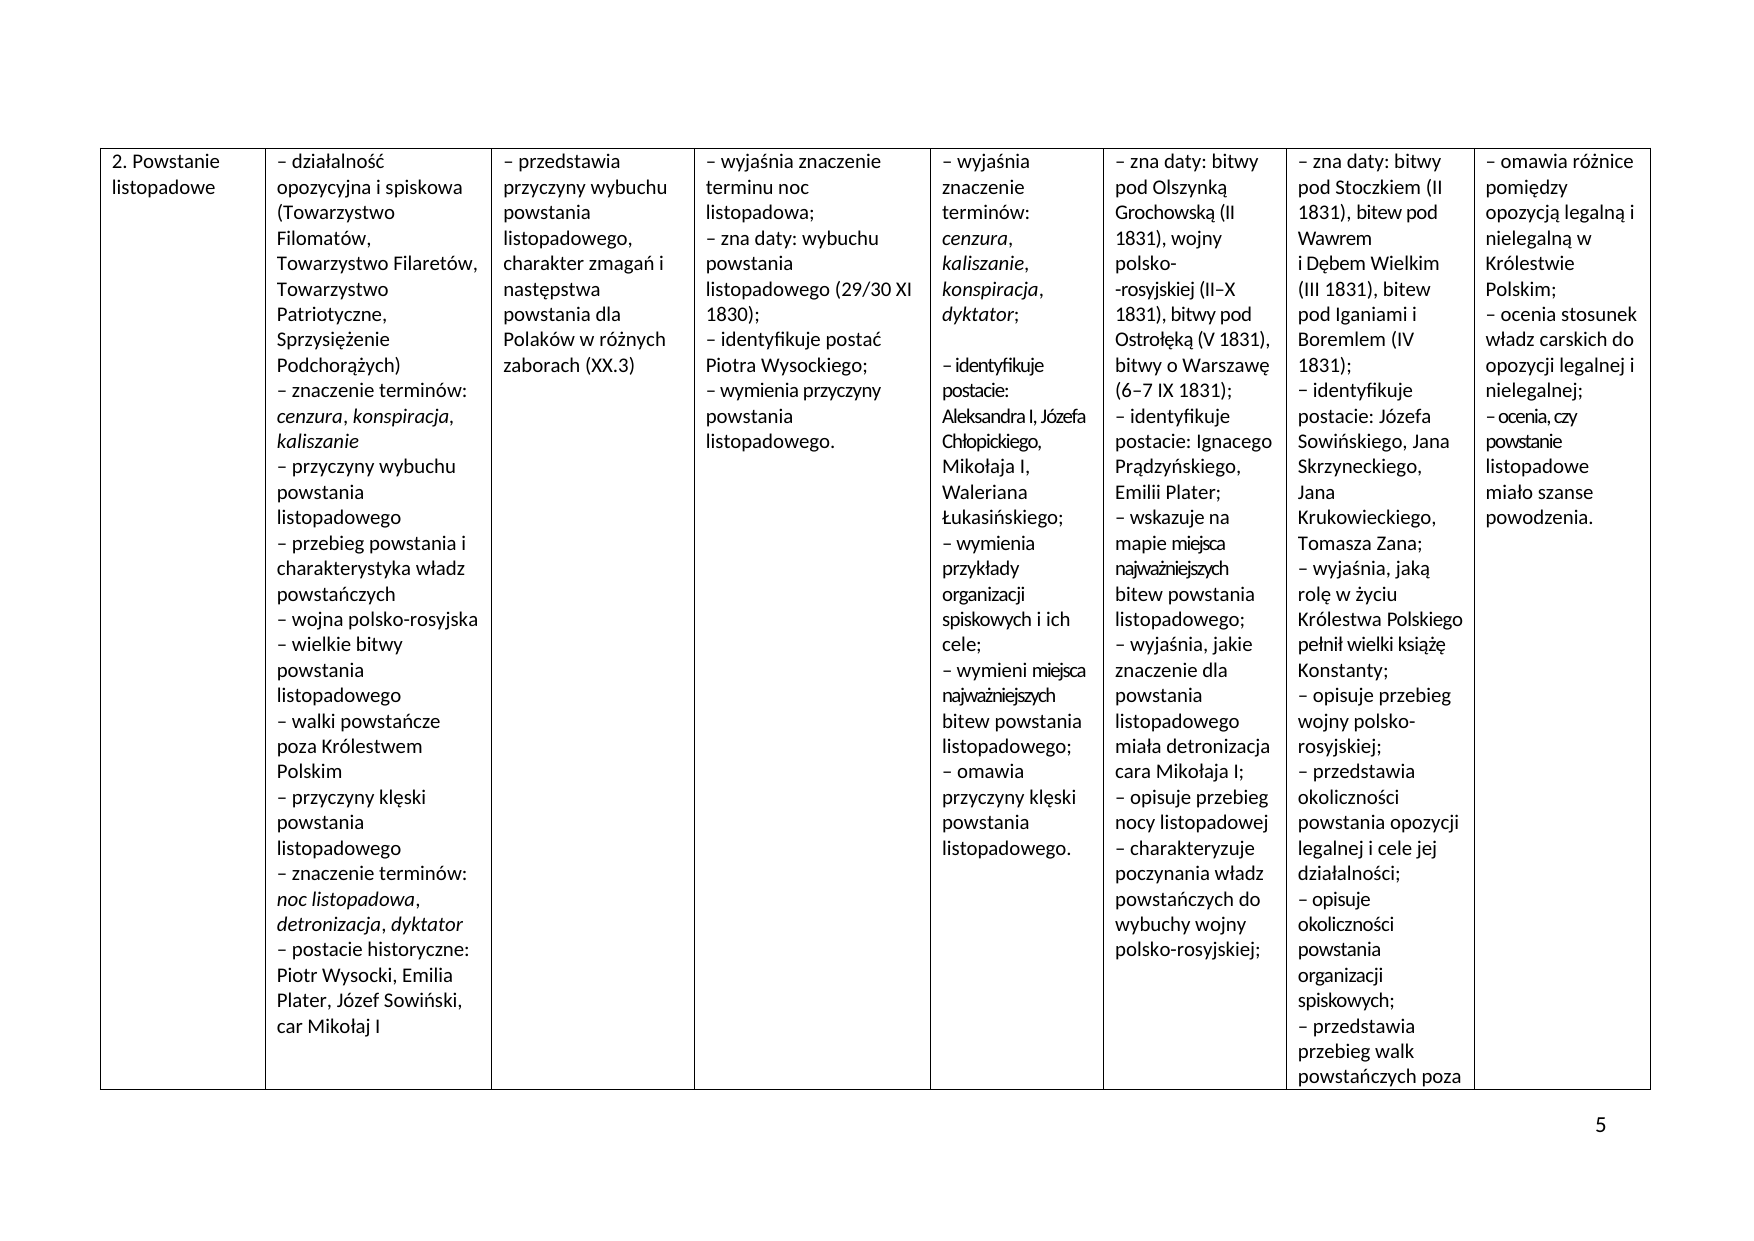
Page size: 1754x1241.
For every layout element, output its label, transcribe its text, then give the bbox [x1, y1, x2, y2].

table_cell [695, 149, 930, 1089]
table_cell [492, 149, 694, 1089]
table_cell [1475, 149, 1650, 1089]
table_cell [101, 149, 265, 1089]
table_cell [931, 149, 1103, 1089]
